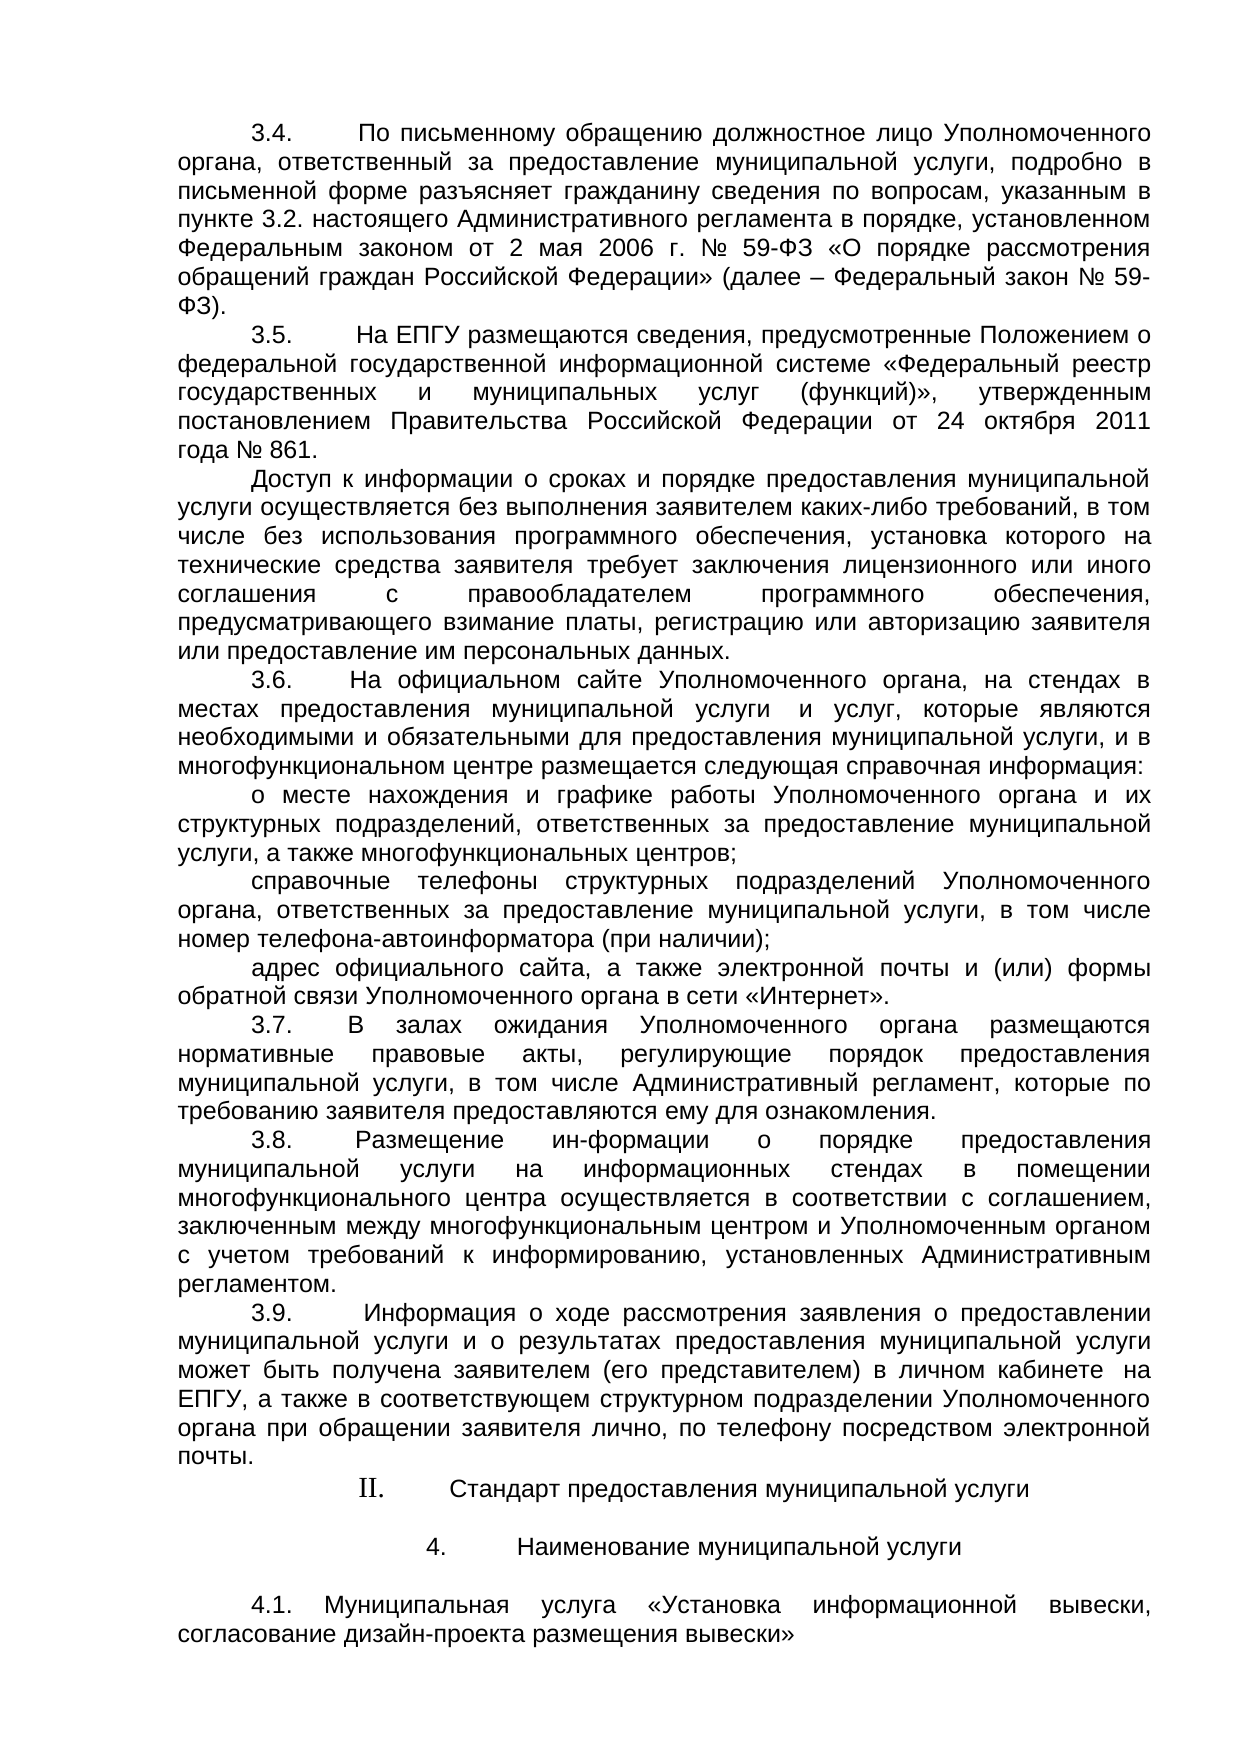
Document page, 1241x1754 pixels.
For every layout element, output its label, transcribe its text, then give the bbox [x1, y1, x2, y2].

text адрес официального сайта, а также электронной почты и (или) формы обратной связи Уполномоченного органа в сети «Интернет». [177, 952, 1151, 1010]
list По письменному обращению должностное лицо Уполномоченного органа, ответственный за предоставление муниципальной услуги, подробно в письменной форме разъясняет гражданину сведения по вопросам, указанным в пункте 3.2. настоящего Административного регламента в порядке, установленном Федеральным законом от 2 мая 2006 г. № 59-ФЗ «О порядке рассмотрения обращений граждан Российской Федерации» (далее – Федеральный закон № 59- ФЗ). [177, 118, 1151, 319]
list Информация о ходе рассмотрения заявления о предоставлении муниципальной услуги и о результатах предоставления муниципальной услуги может быть получена заявителем (его представителем) в личном кабинете на ЕПГУ, а также в соответствующем структурном подразделении Уполномоченного органа при обращении заявителя лично, по телефону посредством электронной почты. [177, 1297, 1151, 1470]
subtitle Стандарт предоставления муниципальной услуги [236, 1470, 1151, 1503]
list На ЕПГУ размещаются сведения, предусмотренные Положением о федеральной государственной информационной системе «Федеральный реестр государственных и муниципальных услуг (функций)», утвержденным постановлением Правительства Российской Федерации от 24 октября 2011 года № 861. [177, 320, 1151, 463]
list Размещение ин-формации о порядке предоставления муниципальной услуги на информационных стендах в помещении многофункционального центра осуществляется в соответствии с соглашением, заключенным между многофункциональным центром и Уполномоченным органом с учетом требований к информированию, установленных Административным регламентом. [177, 1125, 1151, 1297]
text о месте нахождения и графике работы Уполномоченного органа и их структурных подразделений, ответственных за предоставление муниципальной услуги, а также многофункциональных центров; [177, 780, 1151, 866]
list На официальном сайте Уполномоченного органа, на стендах в местах предоставления муниципальной услуги и услуг, которые являются необходимыми и обязательными для предоставления муниципальной услуги, и в многофункциональном центре размещается следующая справочная информация: [177, 665, 1151, 780]
text 4.1. Муниципальная услуга «Установка информационной вывески, согласование дизайн-проекта размещения вывески» [177, 1590, 1151, 1648]
subtitle Наименование муниципальной услуги [236, 1532, 1151, 1561]
text Доступ к информации о сроках и порядке предоставления муниципальной услуги осуществляется без выполнения заявителем каких-либо требований, в том числе без использования программного обеспечения, установка которого на технические средства заявителя требует заключения лицензионного или иного соглашения с правообладателем программного обеспечения, предусматривающего взимание платы, регистрацию или авторизацию заявителя или предоставление им персональных данных. [177, 463, 1151, 665]
list В залах ожидания Уполномоченного органа размещаются нормативные правовые акты, регулирующие порядок предоставления муниципальной услуги, в том числе Административный регламент, которые по требованию заявителя предоставляются ему для ознакомления. [177, 1010, 1151, 1125]
text справочные телефоны структурных подразделений Уполномоченного органа, ответственных за предоставление муниципальной услуги, в том числе номер телефона-автоинформатора (при наличии); [177, 866, 1151, 952]
